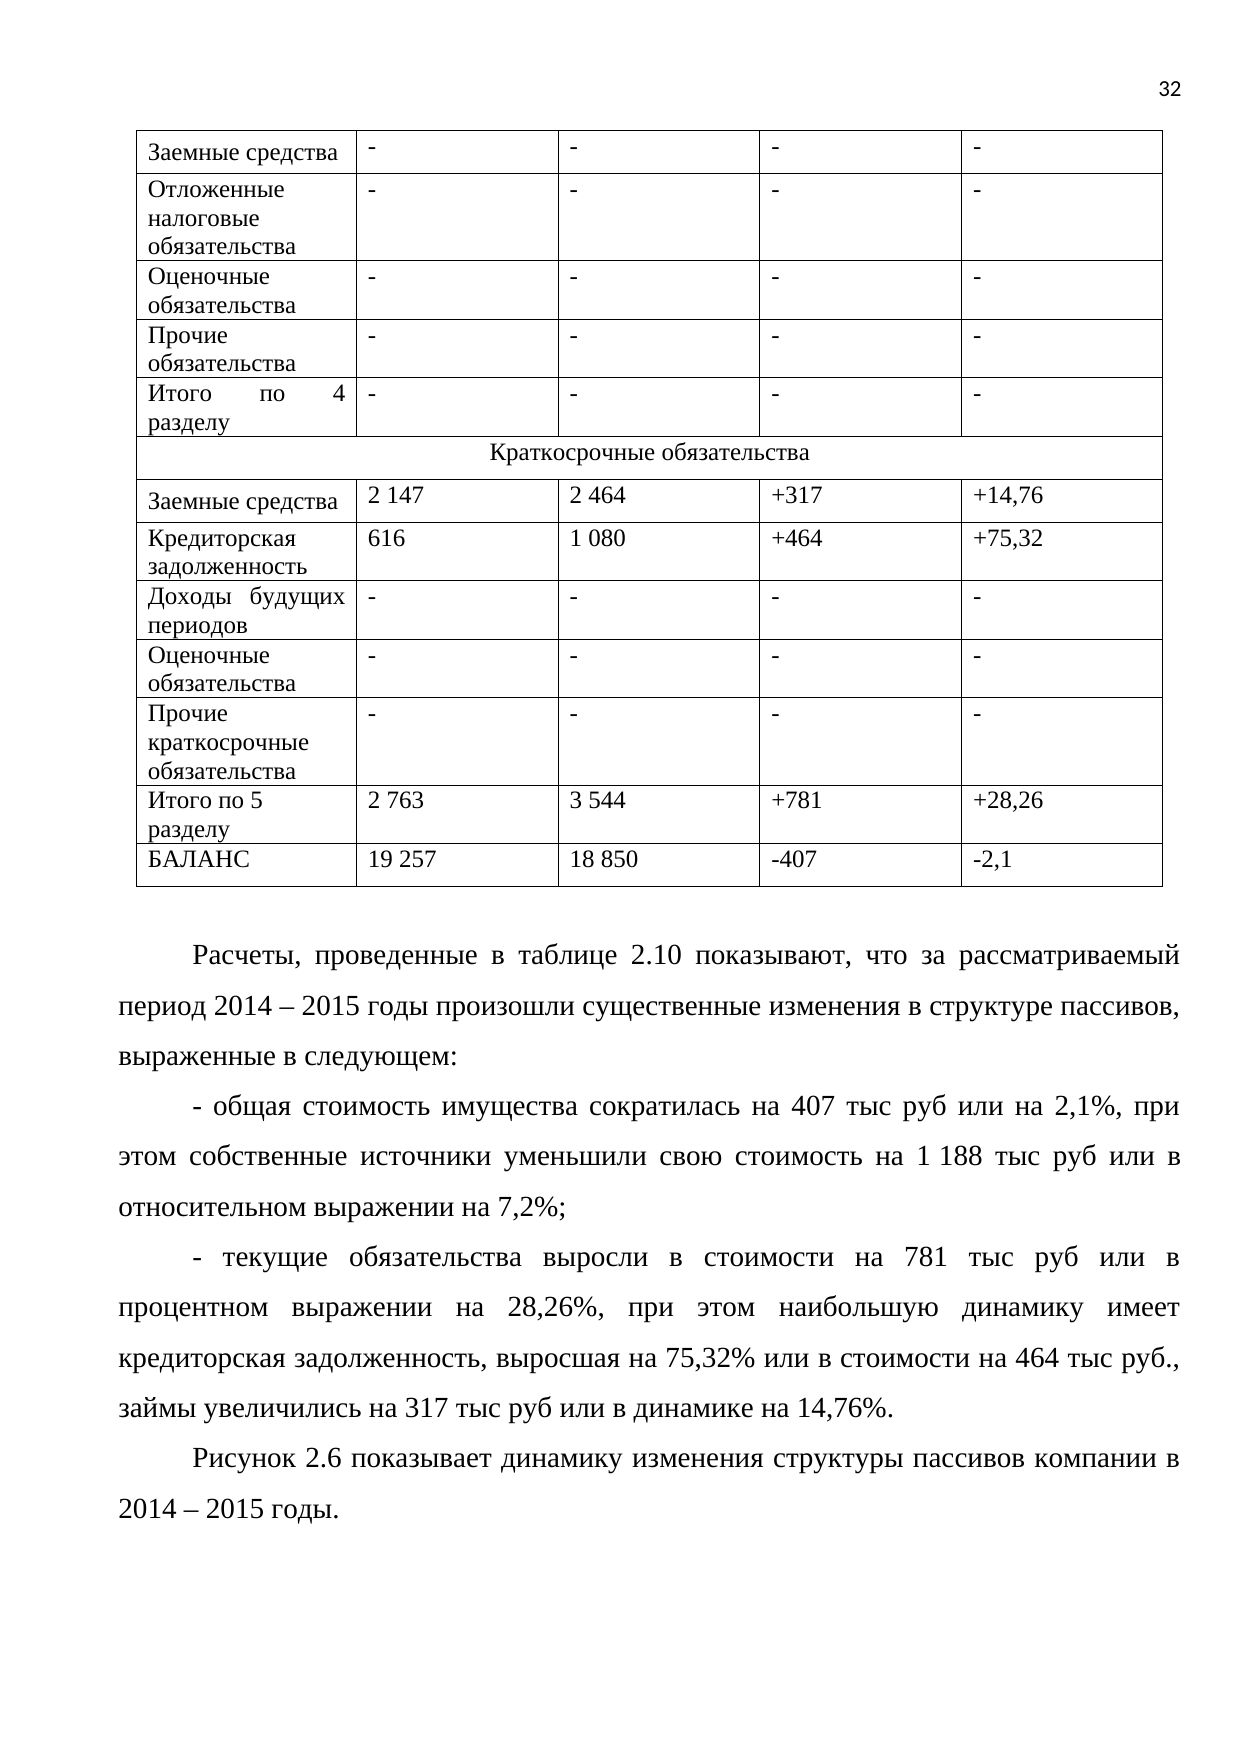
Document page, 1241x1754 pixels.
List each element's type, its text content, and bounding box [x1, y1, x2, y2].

table_cell - [357, 581, 558, 639]
table_cell 2 464 [559, 480, 759, 522]
table_cell - [760, 261, 961, 319]
table_cell - [357, 131, 558, 173]
table_cell - [760, 581, 961, 639]
table_cell Оценочные обязательства [137, 640, 356, 697]
table_cell - [962, 131, 1162, 173]
table_cell 616 [357, 523, 558, 580]
text - текущие обязательства выросли в стоимости на 781 тыс руб или в процентном выражении на 28,26%, при этом наибольшую динамику имеет кредиторская задолженность, выросшая на 75,32% или в стоимости на 464 тыс руб., займы увеличились на 317 тыс руб или в динамике на 14,76%. [118, 1239, 1181, 1424]
table_cell Заемные средства [137, 480, 356, 522]
table_cell - [357, 320, 558, 377]
table_cell - [357, 698, 558, 784]
table_cell Итого по 5 разделу [137, 786, 356, 843]
table_cell - [962, 640, 1162, 697]
table_cell - [962, 261, 1162, 319]
table_cell 18 850 [559, 844, 759, 886]
table_cell Отложенные налоговые обязательства [137, 174, 356, 260]
table_cell - [559, 581, 759, 639]
table_cell - [559, 174, 759, 260]
table_cell - [559, 320, 759, 377]
table_cell Прочие краткосрочные обязательства [137, 698, 356, 784]
table_cell - [559, 261, 759, 319]
table_cell - [357, 174, 558, 260]
text Рисунок 2.6 показывает динамику изменения структуры пассивов компании в 2014 – 2015 годы. [118, 1440, 1181, 1524]
table_cell - [559, 131, 759, 173]
table_cell 19 257 [357, 844, 558, 886]
table_cell 2 147 [357, 480, 558, 522]
table_cell - [357, 378, 558, 436]
table_cell - [357, 261, 558, 319]
table_cell -407 [760, 844, 961, 886]
table_cell Итого по 4 разделу [137, 378, 356, 436]
table_cell Краткосрочные обязательства [137, 437, 1162, 479]
table_cell +28,26 [962, 786, 1162, 843]
text - общая стоимость имущества сократилась на 407 тыс руб или на 2,1%, при этом собственные источники уменьшили свою стоимость на 1 188 тыс руб или в относительном выражении на 7,2%; [118, 1088, 1181, 1222]
table_cell - [760, 698, 961, 784]
table_cell Кредиторская задолженность [137, 523, 356, 580]
table_cell Оценочные обязательства [137, 261, 356, 319]
table_cell - [559, 698, 759, 784]
table_cell +14,76 [962, 480, 1162, 522]
table_cell - [962, 698, 1162, 784]
table_cell 3 544 [559, 786, 759, 843]
table_cell - [760, 640, 961, 697]
table_cell - [760, 131, 961, 173]
table_cell +317 [760, 480, 961, 522]
table_cell - [962, 378, 1162, 436]
table_cell - [559, 640, 759, 697]
table_cell 1 080 [559, 523, 759, 580]
table_cell - [559, 378, 759, 436]
table_cell +781 [760, 786, 961, 843]
table_cell БАЛАНС [137, 844, 356, 886]
table_cell - [962, 581, 1162, 639]
text Расчеты, проведенные в таблице 2.10 показывают, что за рассматриваемый период 2014 – 2015 годы произошли существенные изменения в структуре пассивов, выраженные в следующем: [118, 937, 1181, 1071]
table_cell - [760, 320, 961, 377]
table_cell - [357, 640, 558, 697]
table_cell Доходы будущих периодов [137, 581, 356, 639]
table_cell -2,1 [962, 844, 1162, 886]
table_cell +75,32 [962, 523, 1162, 580]
table_cell 2 763 [357, 786, 558, 843]
table_cell - [760, 378, 961, 436]
table_cell - [962, 320, 1162, 377]
table_cell Прочие обязательства [137, 320, 356, 377]
table_cell Заемные средства [137, 131, 356, 173]
table_cell - [760, 174, 961, 260]
table_cell - [962, 174, 1162, 260]
table_cell +464 [760, 523, 961, 580]
